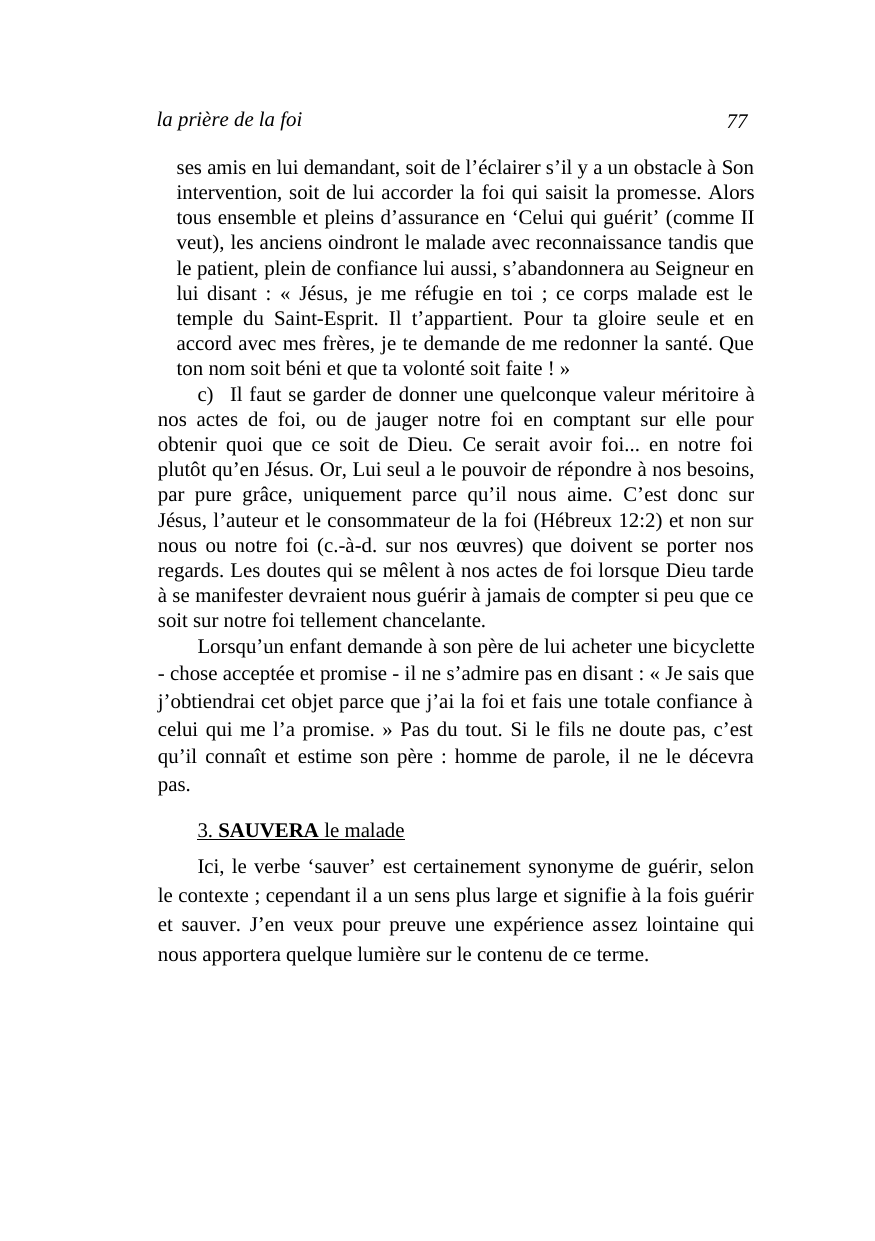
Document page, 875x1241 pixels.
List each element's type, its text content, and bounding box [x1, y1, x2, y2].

text ses amis en lui demandant, soit de l’éclairer s’il y a un obstacle à Son intervention, soit de lui accorder la foi qui saisit la promesse. Alors tous ensemble et pleins d’assurance en ‘Celui qui guérit’ (comme II veut), les anciens oindront le malade avec reconnaissance tandis que le patient, plein de confiance lui aussi, s’abandonnera au Seigneur en lui disant : « Jésus, je me réfugie en toi ; ce corps malade est le temple du Saint-Esprit. Il t’appartient. Pour ta gloire seule et en accord avec mes frères, je te demande de me redonner la santé. Que ton nom soit béni et que ta volonté soit faite ! » [176, 155, 754, 380]
text Lorsqu’un enfant demande à son père de lui acheter une bicyclette - chose acceptée et promise - il ne s’admire pas en disant : « Je sais que j’obtiendrai cet objet parce que j’ai la foi et fais une totale confiance à celui qui me l’a promise. » Pas du tout. Si le fils ne doute pas, c’est qu’il connaît et estime son père : homme de parole, il ne le décevra pas. [158, 634, 754, 796]
text 77 [726, 109, 749, 133]
text la prière de la foi [156, 107, 304, 131]
text Ici, le verbe ‘sauver’ est certainement synonyme de guérir, selon le contexte ; cependant il a un sens plus large et signifie à la fois guérir et sauver. J’en veux pour preuve une expérience assez lointaine qui nous apportera quelque lumière sur le contenu de ce terme. [158, 854, 754, 966]
text 3. SAUVERA le malade [158, 818, 754, 842]
list Il faut se garder de donner une quelconque valeur méritoire à nos actes de foi, ou de jauger notre foi en comptant sur elle pour obtenir quoi que ce soit de Dieu. Ce serait avoir foi... en notre foi plutôt qu’en Jésus. Or, Lui seul a le pouvoir de répondre à nos besoins, par pure grâce, uniquement parce qu’il nous aime. C’est donc sur Jésus, l’auteur et le consommateur de la foi (Hébreux 12:2) et non sur nous ou notre foi (c.-à-d. sur nos œuvres) que doivent se porter nos regards. Les doutes qui se mêlent à nos actes de foi lorsque Dieu tarde à se manifester devraient nous guérir à jamais de compter si peu que ce soit sur notre foi tellement chancelante. [158, 382, 754, 632]
